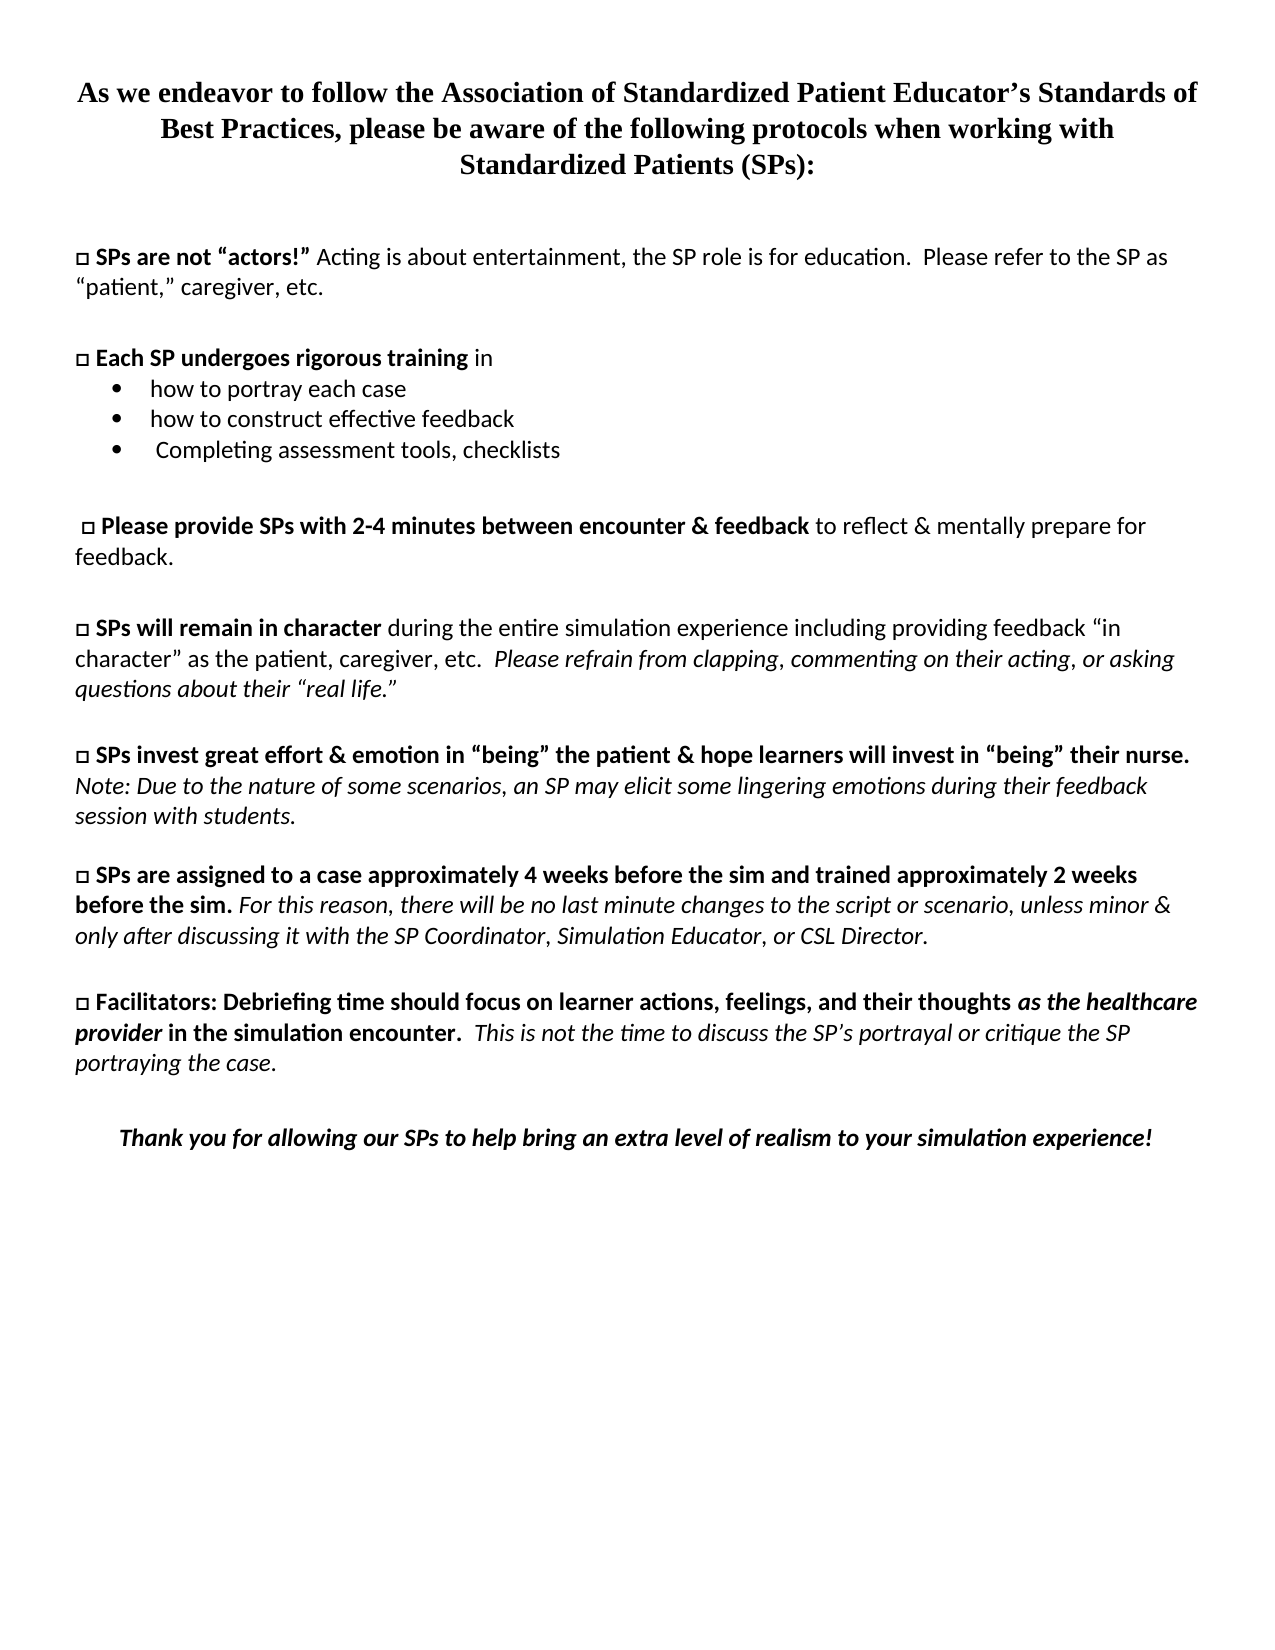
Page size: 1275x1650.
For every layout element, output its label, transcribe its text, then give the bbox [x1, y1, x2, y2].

list how to construct effective feedback [112, 404, 1200, 434]
text Thank you for allowing our SPs to help bring an extra level of realism to your simulation experience! [75, 1122, 1200, 1153]
text □ Please provide SPs with 2-4 minutes between encounter & feedback to reflect & mentally prepare for feedback. [75, 511, 1200, 572]
text As we endeavor to follow the Association of Standardized Patient Educator’s Standards of Best Practices, please be aware of the following protocols when working with Standardized Patients (SPs): [75, 75, 1200, 181]
text □ SPs invest great effort & emotion in “being” the patient & hope learners will invest in “being” their nurse. Note: Due to the nature of some scenarios, an SP may elicit some lingering emotions during their feedback session with students. [75, 739, 1200, 831]
text □ Facilitators: Debriefing time should focus on learner actions, feelings, and their thoughts as the healthcare provider in the simulation encounter. This is not the time to discuss the SP’s portrayal or critique the SP portraying the case. [75, 986, 1200, 1078]
list Completing assessment tools, checklists [112, 434, 1200, 465]
text □ SPs will remain in character during the entire simulation experience including providing feedback “in character” as the patient, caregiver, etc. Please refrain from clapping, commenting on their acting, or asking questions about their “real life.” [75, 612, 1200, 704]
text □ SPs are assigned to a case approximately 4 weeks before the sim and trained approximately 2 weeks before the sim. For this reason, there will be no last minute changes to the script or scenario, unless minor & only after discussing it with the SP Coordinator, Simulation Educator, or CSL Director. [75, 859, 1200, 951]
text □ Each SP undergoes rigorous training in [75, 343, 1200, 373]
list how to portray each case [112, 373, 1200, 404]
text □ SPs are not “actors!” Acting is about entertainment, the SP role is for education. Please refer to the SP as “patient,” caregiver, etc. [75, 241, 1200, 302]
